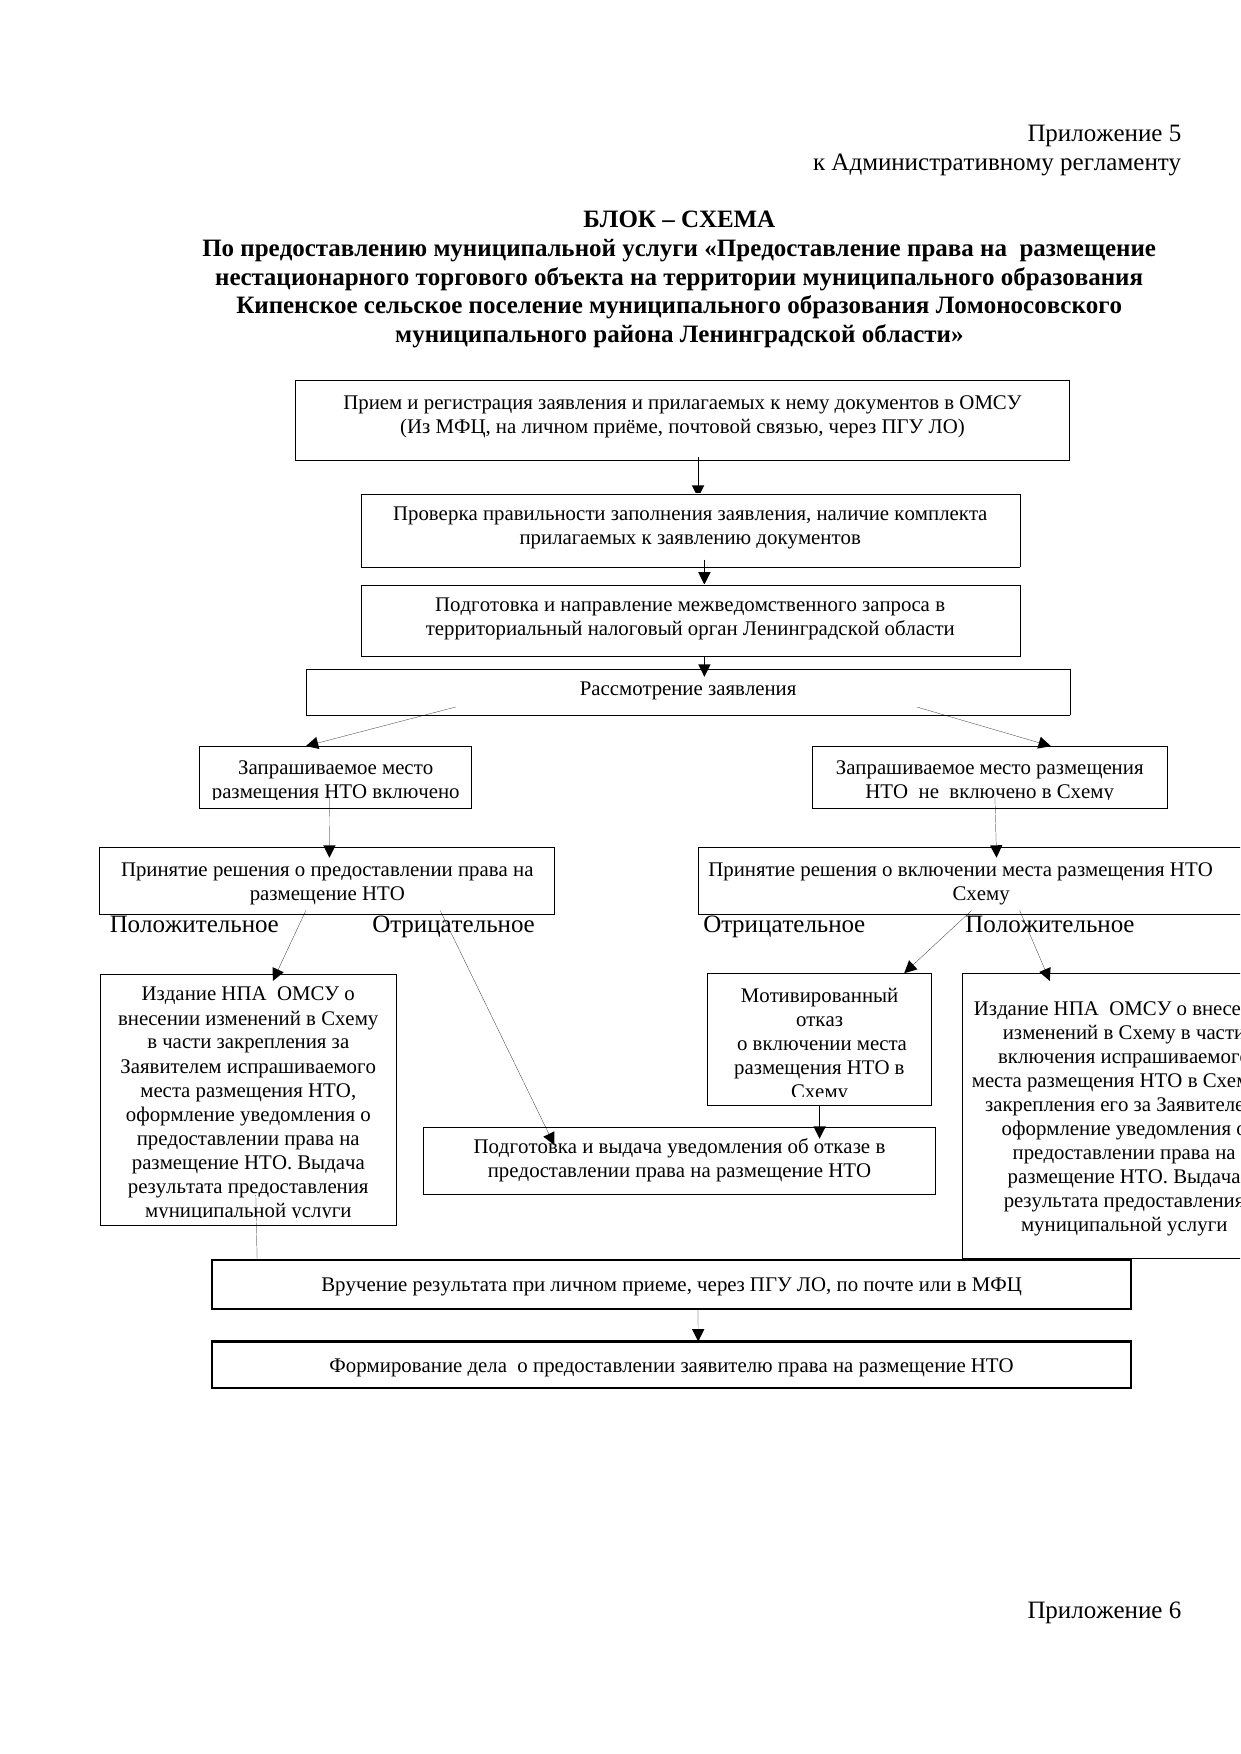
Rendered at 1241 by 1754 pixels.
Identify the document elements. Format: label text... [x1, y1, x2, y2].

text Приложение 6 [177, 1595, 1181, 1624]
text Положительное Отрицательное Отрицательное Положительное [294, 915, 452, 938]
text По предоставлению муниципальной услуги «Предоставление права на размещение нестационарного торгового объекта на территории муниципального образования Кипенское сельское поселение муниципального образования Ломоносовского муниципального района Ленинградской области» [177, 233, 1181, 348]
text Положительное Отрицательное Отрицательное Положительное [1023, 915, 1181, 938]
text Приложение 5 [177, 118, 1181, 147]
text Положительное Отрицательное Отрицательное Положительное [443, 909, 965, 938]
text БЛОК – СХЕМА [177, 204, 1181, 233]
text к Административному регламенту [177, 147, 1181, 176]
text Положительное Отрицательное Отрицательное Положительное [103, 915, 303, 938]
